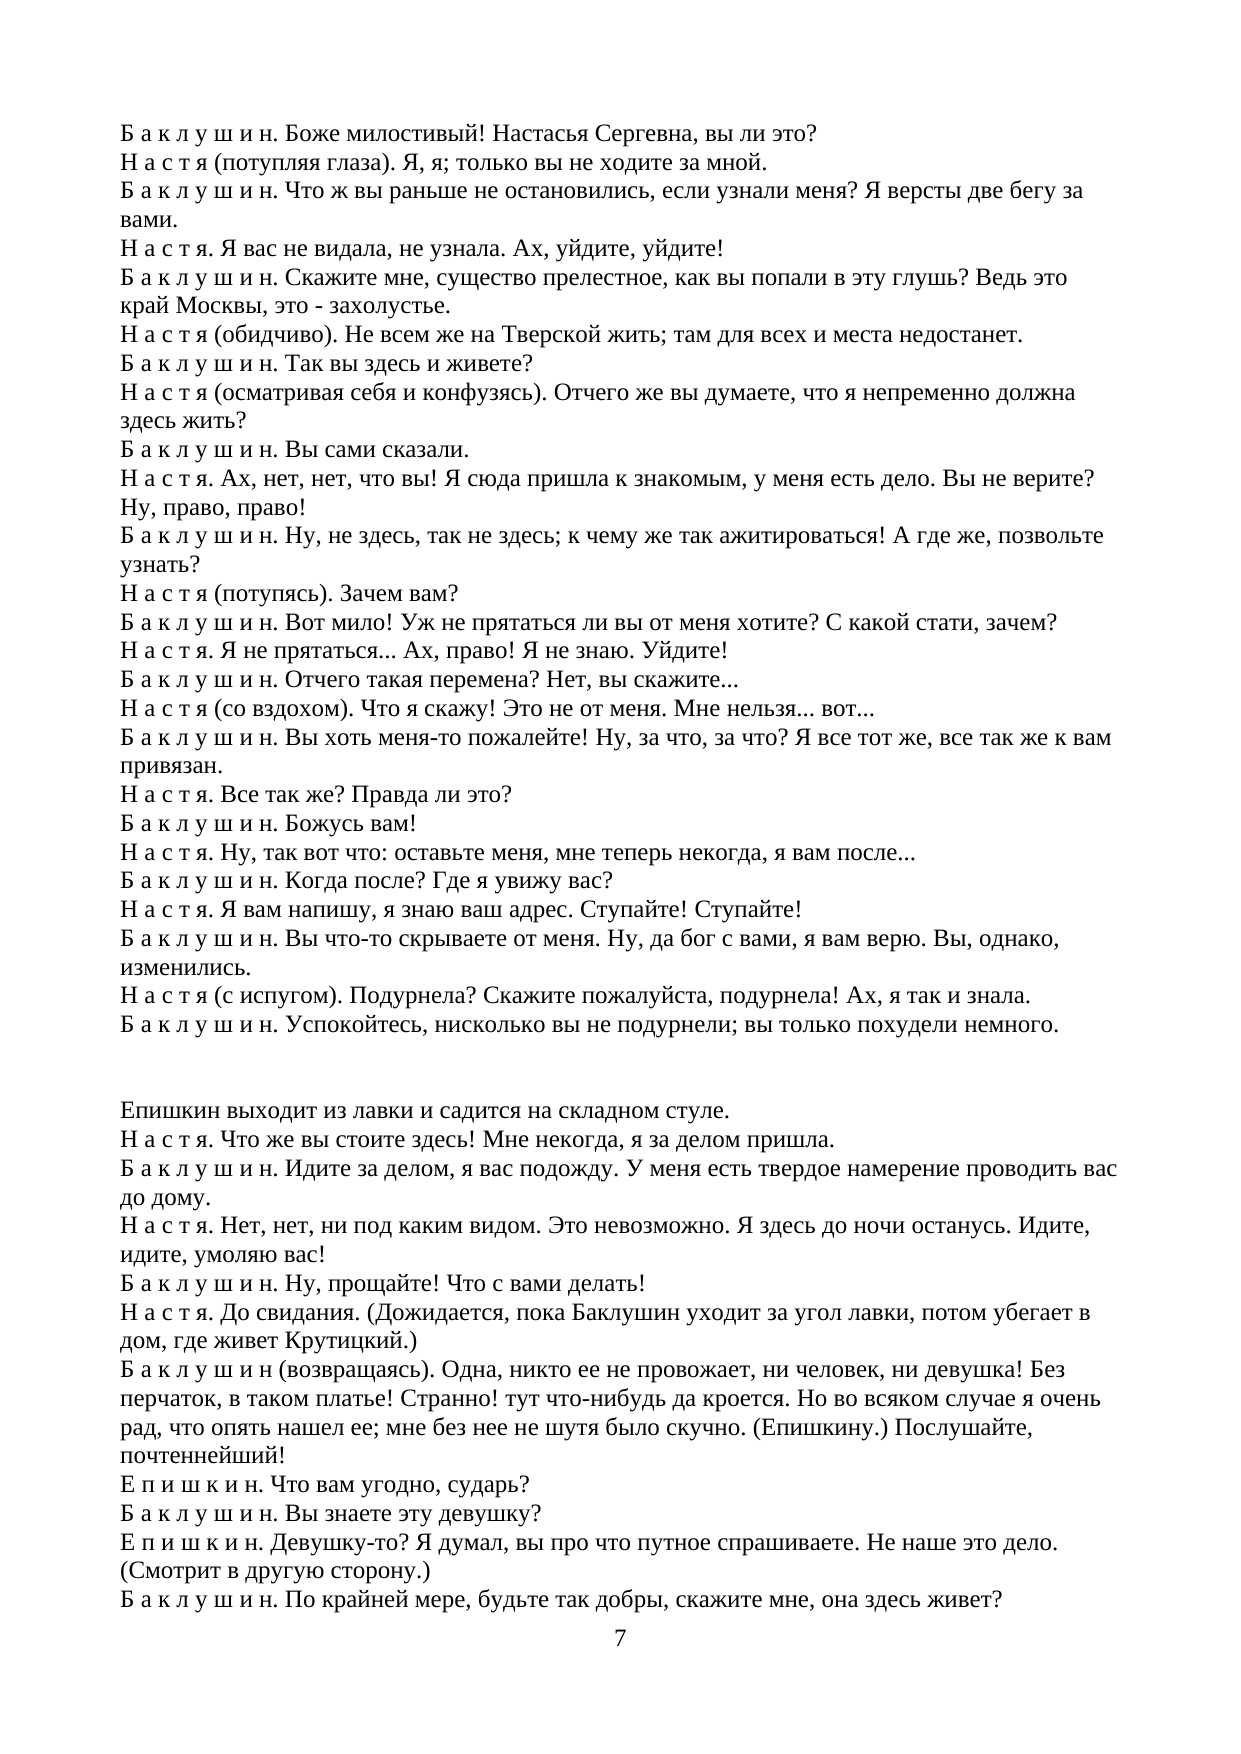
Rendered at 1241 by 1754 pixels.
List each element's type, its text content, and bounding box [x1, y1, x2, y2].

text Б а к л у ш и н. Так вы здесь и живете? [120, 348, 1120, 377]
text Б а к л у ш и н. Ну, прощайте! Что с вами делать! [120, 1268, 1120, 1297]
text Б а к л у ш и н. Идите за делом, я вас подожду. У меня есть твердое намерение проводить вас до дому. [120, 1153, 1120, 1211]
text Н а с т я. Я вас не видала, не узнала. Ах, уйдите, уйдите! [120, 233, 1120, 262]
text Б а к л у ш и н. Вот мило! Уж не прятаться ли вы от меня хотите? С какой стати, зачем? [120, 607, 1120, 636]
text Б а к л у ш и н. Вы хоть меня-то пожалейте! Ну, за что, за что? Я все тот же, все так же к вам привязан. [120, 722, 1120, 779]
text Б а к л у ш и н. Когда после? Где я увижу вас? [120, 866, 1120, 894]
text Н а с т я. Ах, нет, нет, что вы! Я сюда пришла к знакомым, у меня есть дело. Вы не верите? Ну, право, право! [120, 463, 1120, 521]
text Н а с т я. Ну, так вот что: оставьте меня, мне теперь некогда, я вам после... [120, 837, 1120, 866]
text Н а с т я (со вздохом). Что я скажу! Это не от меня. Мне нельзя... вот... [120, 693, 1120, 722]
text Е п и ш к и н. Девушку-то? Я думал, вы про что путное спрашиваете. Не наше это дело. (Смотрит в другую сторону.) [120, 1527, 1120, 1584]
text Епишкин выходит из лавки и садится на складном стуле. [120, 1096, 1120, 1124]
text Б а к л у ш и н. Успокойтесь, нисколько вы не подурнели; вы только похудели немного. [120, 1009, 1120, 1038]
text Б а к л у ш и н. Вы сами сказали. [120, 434, 1120, 463]
text Н а с т я. Я не прятаться... Ах, право! Я не знаю. Уйдите! [120, 636, 1120, 664]
text Н а с т я. Я вам напишу, я знаю ваш адрес. Ступайте! Ступайте! [120, 894, 1120, 923]
text Е п и ш к и н. Что вам угодно, сударь? [120, 1469, 1120, 1498]
text Б а к л у ш и н. Вы что-то скрываете от меня. Ну, да бог с вами, я вам верю. Вы, однако, изменились. [120, 923, 1120, 981]
text Б а к л у ш и н. Отчего такая перемена? Нет, вы скажите... [120, 664, 1120, 693]
text Б а к л у ш и н (возвращаясь). Одна, никто ее не провожает, ни человек, ни девушка! Без перчаток, в таком платье! Странно! тут что-нибудь да кроется. Но во всяком случае я очень рад, что опять нашел ее; мне без нее не шутя было скучно. (Епишкину.) Послушайте, почтеннейший! [120, 1354, 1120, 1469]
text Н а с т я (обидчиво). Не всем же на Тверской жить; там для всех и места недостанет. [120, 319, 1120, 348]
text Б а к л у ш и н. Божусь вам! [120, 808, 1120, 837]
text Б а к л у ш и н. Вы знаете эту девушку? [120, 1498, 1120, 1527]
text Н а с т я (осматривая себя и конфузясь). Отчего же вы думаете, что я непременно должна здесь жить? [120, 377, 1120, 434]
text Н а с т я (потупясь). Зачем вам? [120, 578, 1120, 607]
text Н а с т я (потупляя глаза). Я, я; только вы не ходите за мной. [120, 147, 1120, 176]
text Б а к л у ш и н. Скажите мне, существо прелестное, как вы попали в эту глушь? Ведь это край Москвы, это - захолустье. [120, 262, 1120, 319]
text Н а с т я. Что же вы стоите здесь! Мне некогда, я за делом пришла. [120, 1124, 1120, 1153]
text Н а с т я (с испугом). Подурнела? Скажите пожалуйста, подурнела! Ах, я так и знала. [120, 981, 1120, 1009]
text Б а к л у ш и н. Ну, не здесь, так не здесь; к чему же так ажитироваться! А где же, позвольте узнать? [120, 521, 1120, 578]
text Б а к л у ш и н. Что ж вы раньше не остановились, если узнали меня? Я версты две бегу за вами. [120, 176, 1120, 233]
text Н а с т я. До свидания. (Дожидается, пока Баклушин уходит за угол лавки, потом убегает в дом, где живет Крутицкий.) [120, 1297, 1120, 1354]
text Н а с т я. Все так же? Правда ли это? [120, 779, 1120, 808]
text Б а к л у ш и н. По крайней мере, будьте так добры, скажите мне, она здесь живет? [120, 1584, 1120, 1613]
text Н а с т я. Нет, нет, ни под каким видом. Это невозможно. Я здесь до ночи останусь. Идите, идите, умоляю вас! [120, 1211, 1120, 1268]
text Б а к л у ш и н. Боже милостивый! Настасья Сергевна, вы ли это? [120, 118, 1120, 147]
